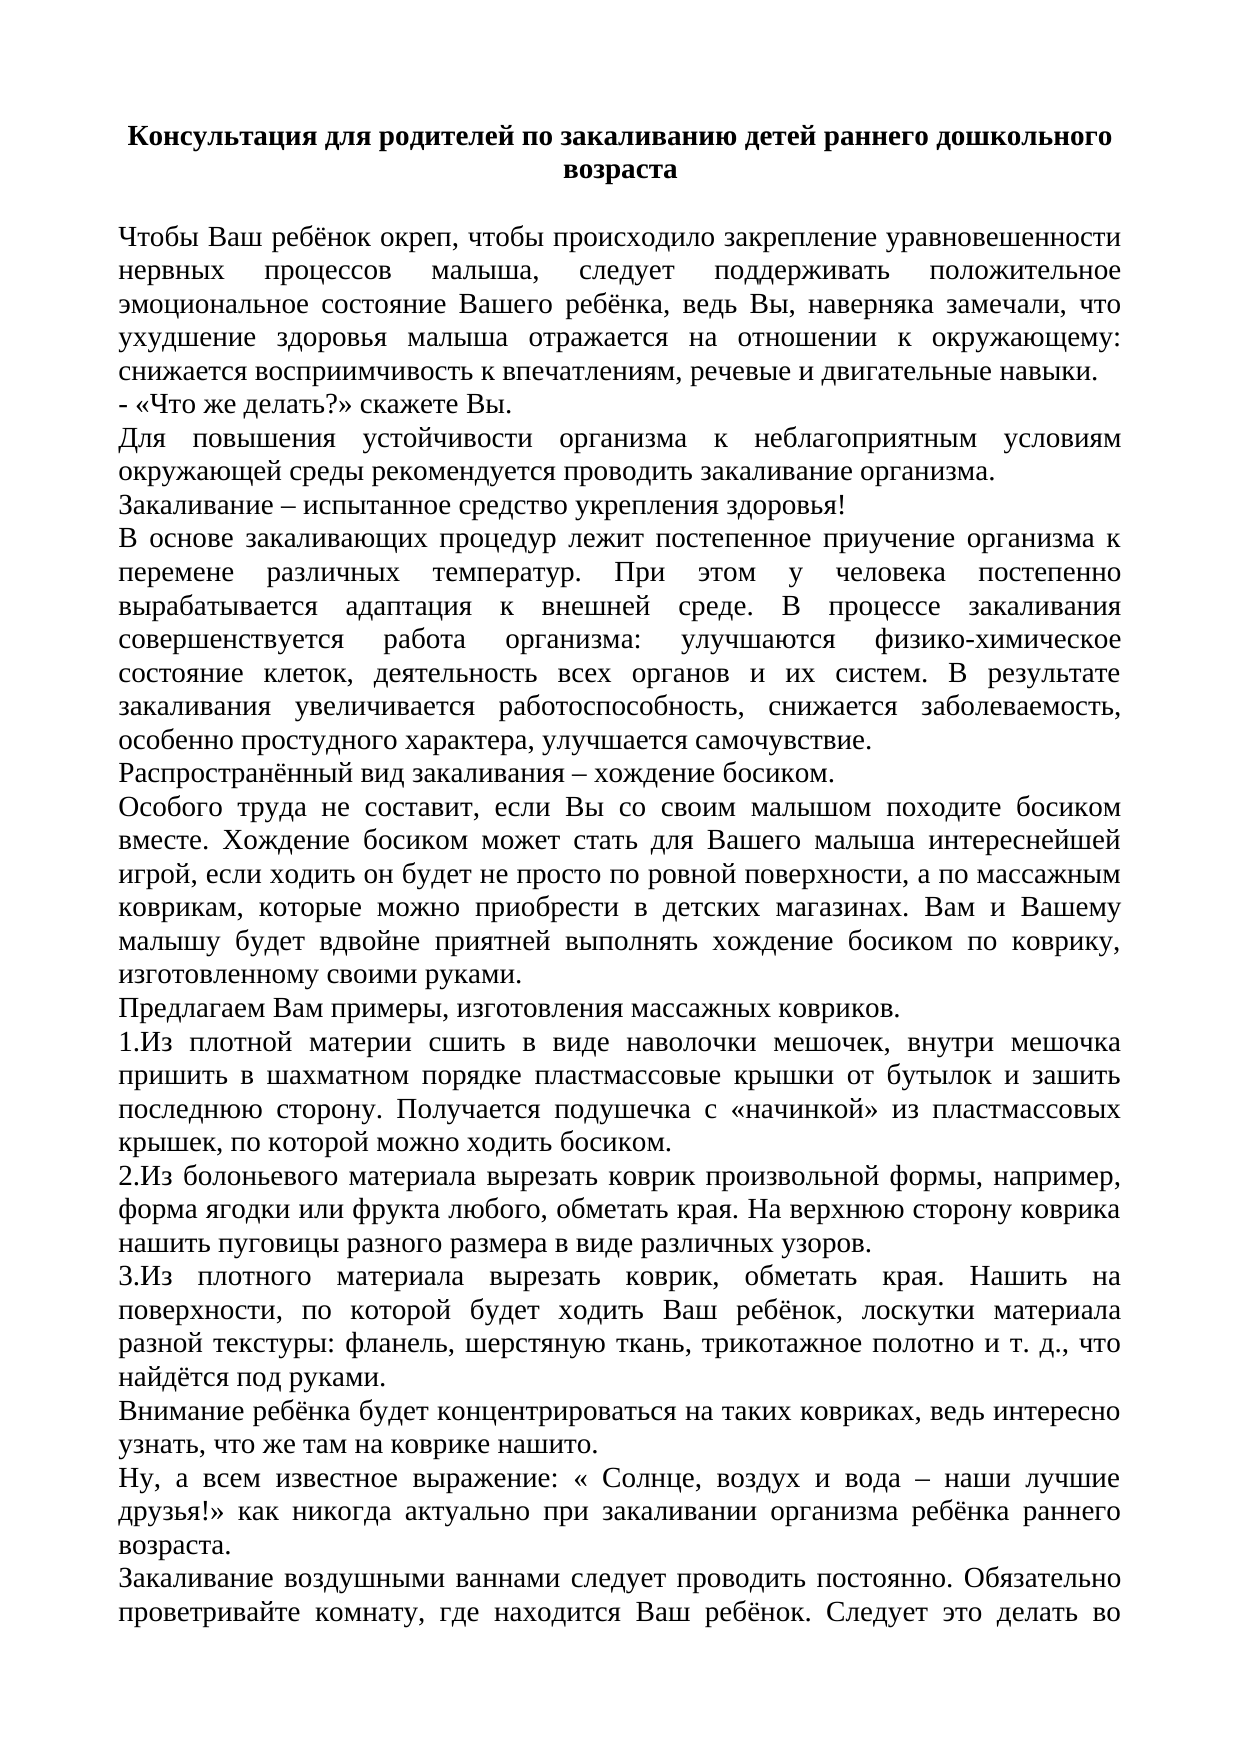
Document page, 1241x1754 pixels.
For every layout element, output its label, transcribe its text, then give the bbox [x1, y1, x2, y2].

text 1.Из плотной материи сшить в виде наволочки мешочек, внутри мешочка пришить в шахматном порядке пластмассовые крышки от бутылок и зашить последнюю сторону. Получается подушечка с «начинкой» из пластмассовых крышек, по которой можно ходить босиком. [118, 1024, 1122, 1158]
text Для повышения устойчивости организма к неблагоприятным условиям окружающей среды рекомендуется проводить закаливание организма. [118, 420, 1122, 487]
text 3.Из плотного материала вырезать коврик, обметать края. Нашить на поверхности, по которой будет ходить Ваш ребёнок, лоскутки материала разной текстуры: фланель, шерстяную ткань, трикотажное полотно и т. д., что найдётся под руками. [118, 1258, 1122, 1393]
text Внимание ребёнка будет концентрироваться на таких ковриках, ведь интересно узнать, что же там на коврике нашито. [118, 1393, 1122, 1460]
text Особого труда не составит, если Вы со своим малышом походите босиком вместе. Хождение босиком может стать для Вашего малыша интереснейшей игрой, если ходить он будет не просто по ровной поверхности, а по массажным коврикам, которые можно приобрести в детских магазинах. Вам и Вашему малышу будет вдвойне приятней выполнять хождение босиком по коврику, изготовленному своими руками. [118, 789, 1122, 990]
text Чтобы Ваш ребёнок окреп, чтобы происходило закрепление уравновешенности нервных процессов малыша, следует поддерживать положительное эмоциональное состояние Вашего ребёнка, ведь Вы, наверняка замечали, что ухудшение здоровья малыша отражается на отношении к окружающему: снижается восприимчивость к впечатлениям, речевые и двигательные навыки. [118, 219, 1122, 386]
text Закаливание – испытанное средство укрепления здоровья! [118, 487, 1122, 521]
text Консультация для родителей по закаливанию детей раннего дошкольного возраста [118, 118, 1122, 185]
text - «Что же делать?» скажете Вы. [118, 386, 1122, 420]
text Распространённый вид закаливания – хождение босиком. [118, 755, 1122, 789]
text 2.Из болоньевого материала вырезать коврик произвольной формы, например, форма ягодки или фрукта любого, обметать края. На верхнюю сторону коврика нашить пуговицы разного размера в виде различных узоров. [118, 1158, 1122, 1258]
text В основе закаливающих процедур лежит постепенное приучение организма к перемене различных температур. При этом у человека постепенно вырабатывается адаптация к внешней среде. В процессе закаливания совершенствуется работа организма: улучшаются физико-химическое состояние клеток, деятельность всех органов и их систем. В результате закаливания увеличивается работоспособность, снижается заболеваемость, особенно простудного характера, улучшается самочувствие. [118, 521, 1122, 755]
text Ну, а всем известное выражение: « Солнце, воздух и вода – наши лучшие друзья!» как никогда актуально при закаливании организма ребёнка раннего возраста. [118, 1460, 1122, 1560]
text Предлагаем Вам примеры, изготовления массажных ковриков. [118, 990, 1122, 1024]
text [118, 1560, 1122, 1627]
